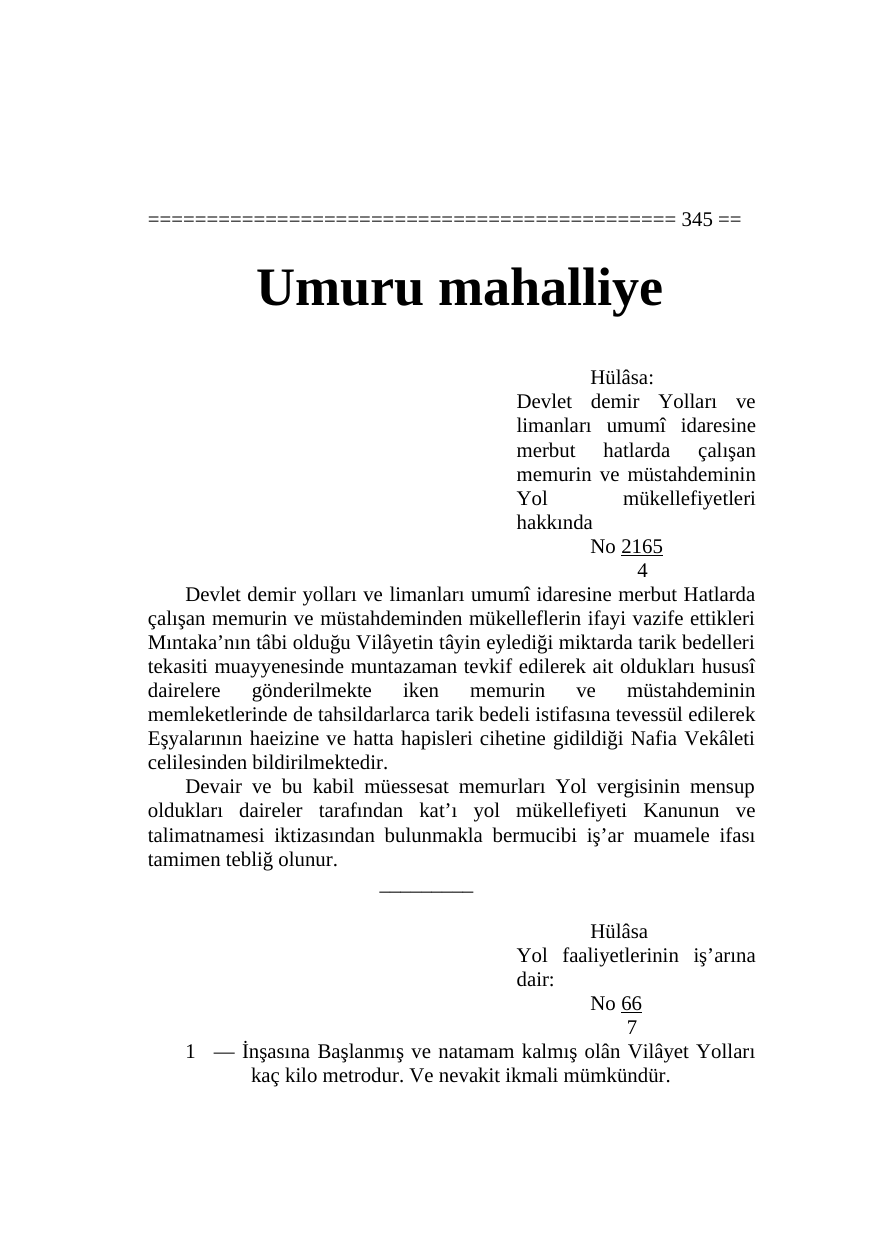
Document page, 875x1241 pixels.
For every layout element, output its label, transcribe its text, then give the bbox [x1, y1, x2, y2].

text Devlet demir yolları ve limanları umumî idaresine merbut Hatlarda çalışan memurin ve müstahdeminden mükelleflerin ifayi vazife ettikleri Mıntaka’nın tâbi olduğu Vilâyetin tâyin eylediği miktarda tarik bedelleri tekasiti muayyenesinde muntazaman tevkif edilerek ait oldukları hususî dairelere gönderilmekte iken memurin ve müstahdeminin memleketlerinde de tahsildarlarca tarik bedeli istifasına tevessül edilerek Eşyalarının haeizine ve hatta hapisleri cihetine gidildiği Nafia Vekâleti celilesinden bildirilmektedir. [148, 582, 756, 774]
text _________ [369, 871, 756, 895]
text Yol faaliyetlerinin iş’arına dair: [516, 943, 756, 991]
text 7 [516, 1015, 756, 1039]
text No 66 [516, 991, 756, 1015]
text 4 [148, 558, 756, 582]
text ============================================= 345 == [148, 207, 756, 231]
text Umuru mahalliye [148, 255, 756, 317]
text No 2165 [516, 534, 756, 558]
text Devlet demir Yolları ve limanları umumî idaresine merbut hatlarda çalışan memurin ve müstahdeminin Yol mükellefiyetleri hakkında [516, 389, 756, 534]
list — İnşasına Başlanmış ve natamam kalmış olân Vilâyet Yolları kaç kilo metrodur. Ve nevakit ikmali mümkündür. [185, 1039, 756, 1087]
text Hülâsa: [590, 365, 756, 389]
text Hülâsa [516, 919, 756, 943]
text Devair ve bu kabil müessesat memurları Yol vergisinin mensup oldukları daireler tarafından kat’ı yol mükellefiyeti Kanunun ve talimatnamesi iktizasından bulunmakla bermucibi iş’ar muamele ifası tamimen tebliğ olunur. [148, 774, 756, 871]
